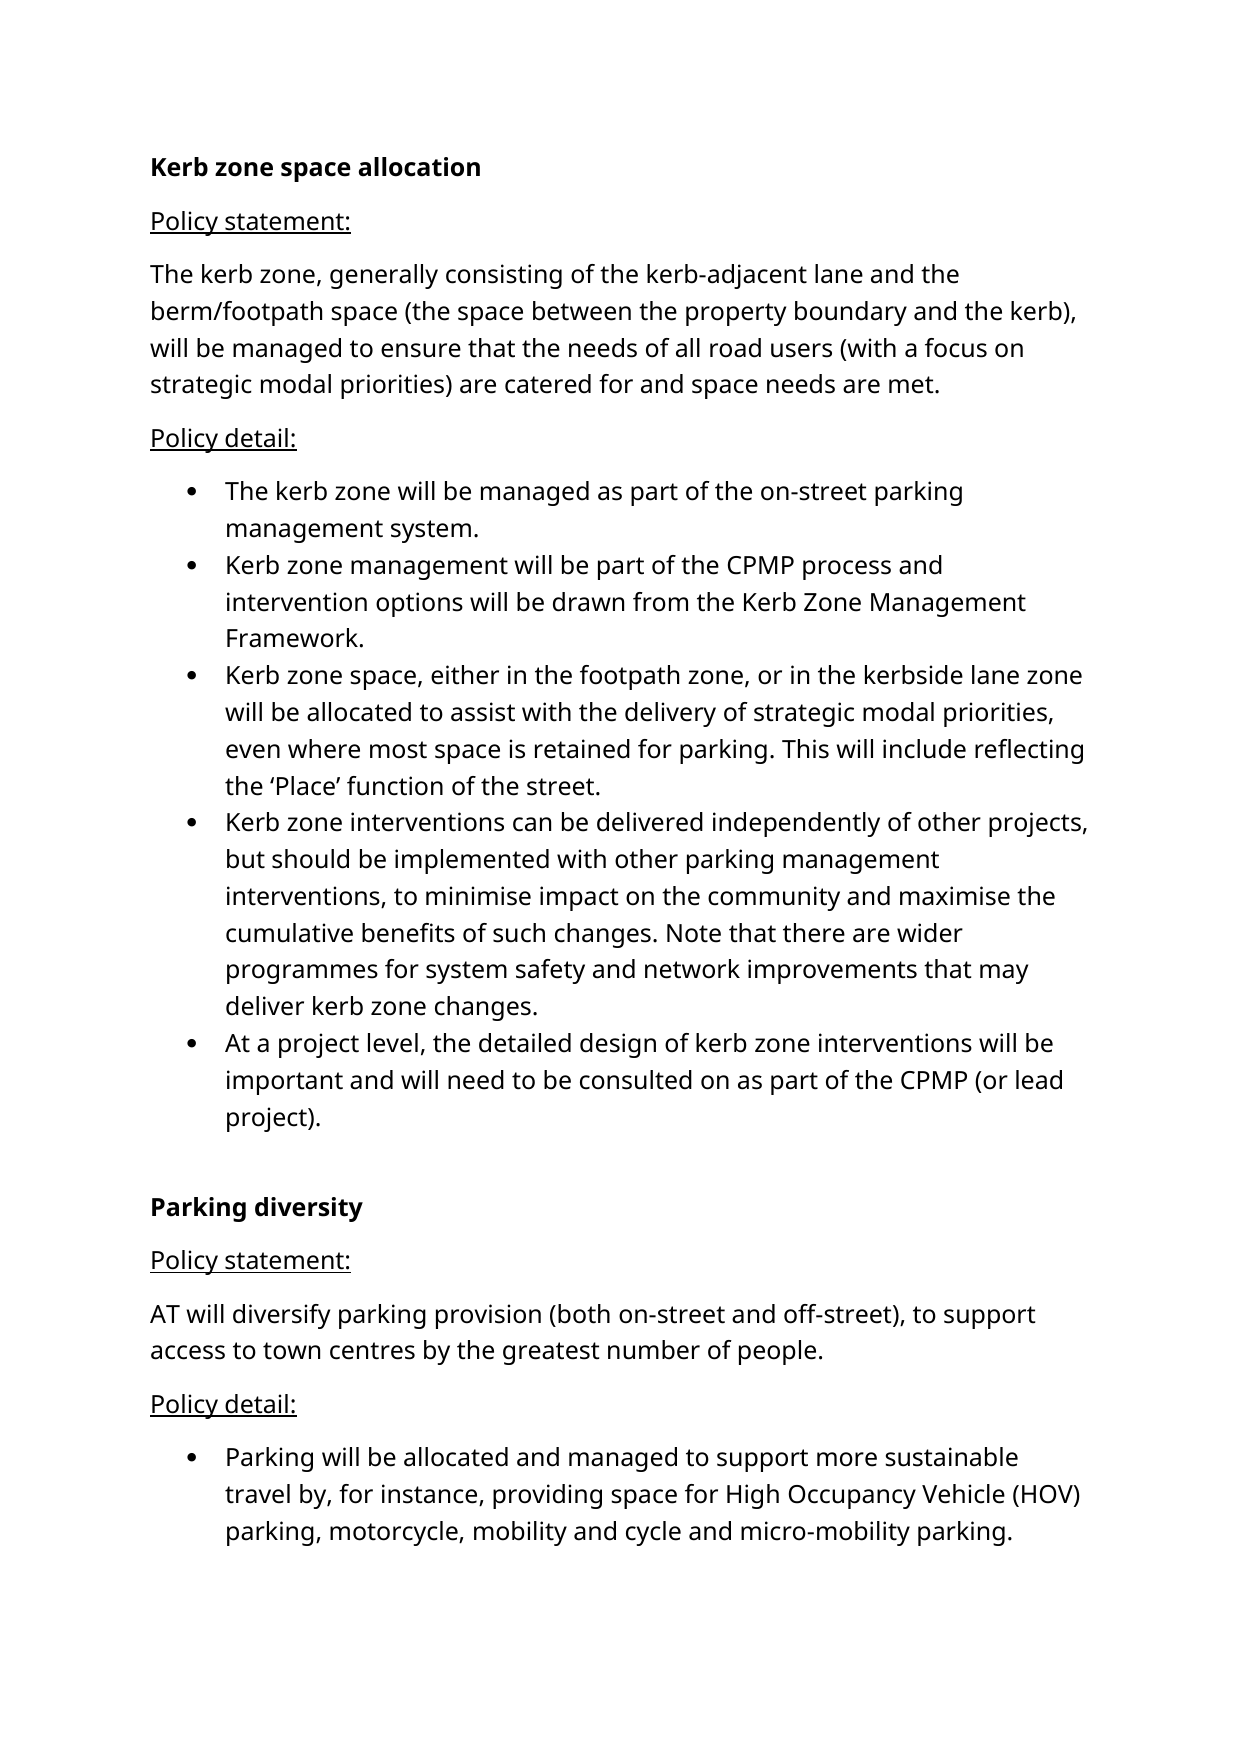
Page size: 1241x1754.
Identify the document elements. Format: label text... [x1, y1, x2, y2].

text Policy statement: [150, 1243, 1090, 1277]
text Policy detail: [150, 1386, 1090, 1421]
list Kerb zone interventions can be delivered independently of other projects, but should be implemented with other parking management interventions, to minimise impact on the community and maximise the cumulative benefits of such changes. Note that there are wider programmes for system safety and network improvements that may deliver kerb zone changes. [187, 805, 1090, 1023]
list Parking will be allocated and managed to support more sustainable travel by, for instance, providing space for High Occupancy Vehicle (HOV) parking, motorcycle, mobility and cycle and micro-mobility parking. [187, 1440, 1090, 1547]
list At a project level, the detailed design of kerb zone interventions will be important and will need to be consulted on as part of the CPMP (or lead project). [187, 1026, 1090, 1133]
text Kerb zone space allocation [150, 150, 1090, 184]
text The kerb zone, generally consisting of the kerb-adjacent lane and the berm/footpath space (the space between the property boundary and the kerb), will be managed to ensure that the needs of all road users (with a focus on strategic modal priorities) are catered for and space needs are met. [150, 257, 1090, 401]
text AT will diversify parking provision (both on-street and off-street), to support access to town centres by the greatest number of people. [150, 1296, 1090, 1367]
list The kerb zone will be managed as part of the on-street parking management system. [187, 474, 1090, 545]
text Policy detail: [150, 421, 1090, 455]
list Kerb zone space, either in the footpath zone, or in the kerbside lane zone will be allocated to assist with the delivery of strategic modal priorities, even where most space is retained for parking. This will include reflecting the ‘Place’ function of the street. [187, 658, 1090, 802]
text Parking diversity [150, 1189, 1090, 1223]
list Kerb zone management will be part of the CPMP process and intervention options will be drawn from the Kerb Zone Management Framework. [187, 548, 1090, 655]
text Policy statement: [150, 203, 1090, 237]
